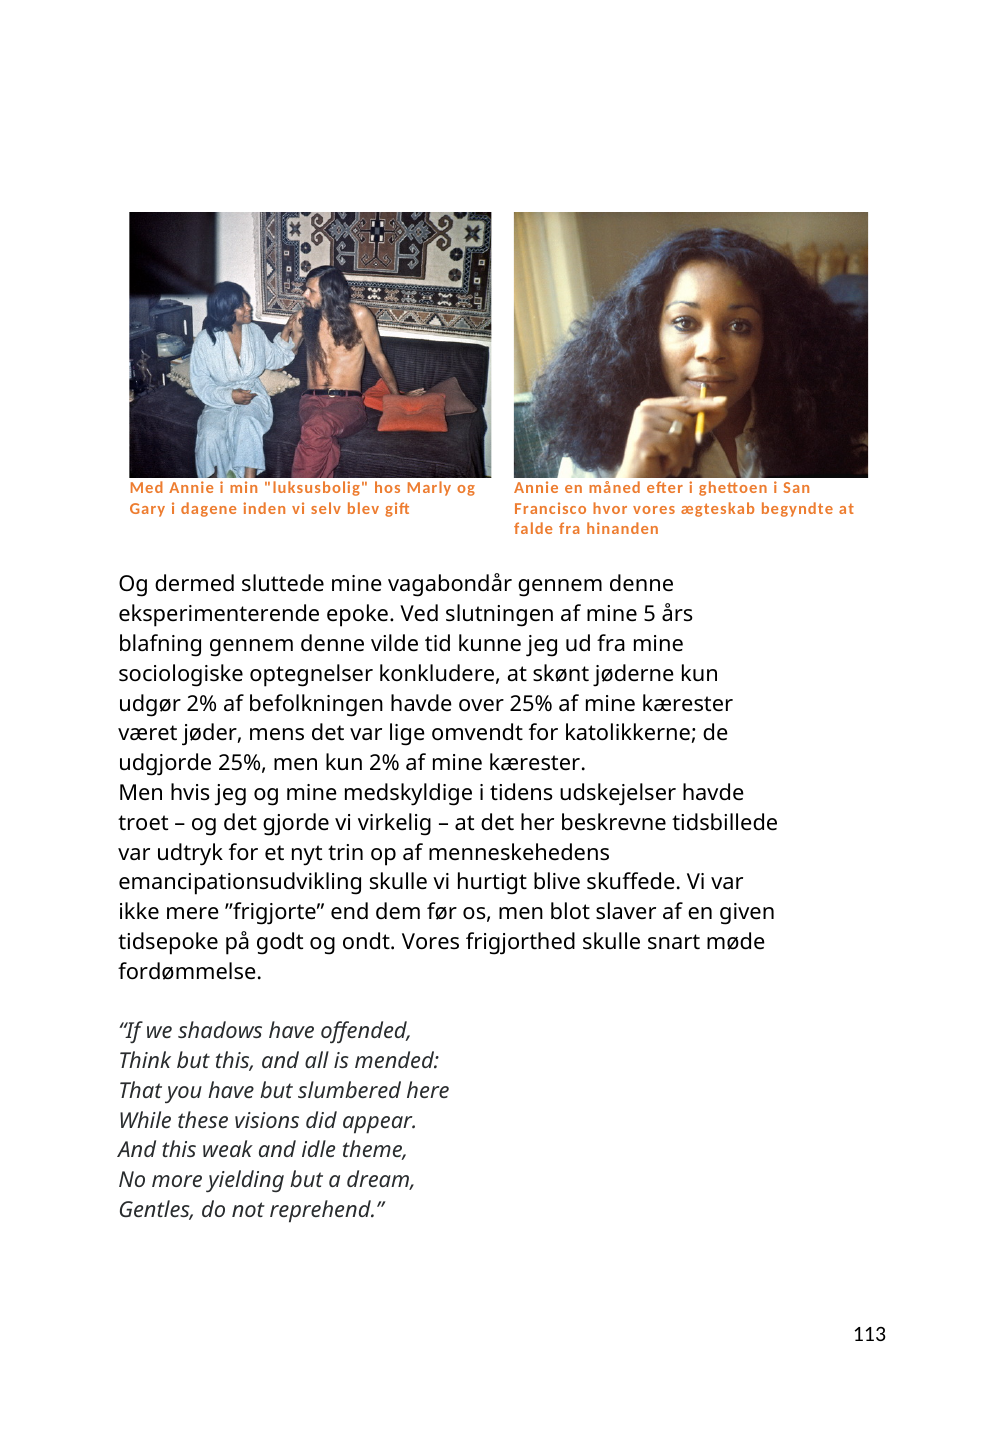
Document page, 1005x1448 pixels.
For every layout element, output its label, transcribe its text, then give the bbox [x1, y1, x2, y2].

picture [513, 212, 869, 478]
table_cell Annie en måned efter i ghettoen i San Francisco hvor vores ægteskab begyndte at falde fra hinanden [503, 213, 886, 538]
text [118, 538, 783, 1224]
table_cell Med Annie i min "luksusbolig" hos Marly og Gary i dagene inden vi selv blev gift [118, 213, 503, 538]
picture [129, 212, 492, 478]
